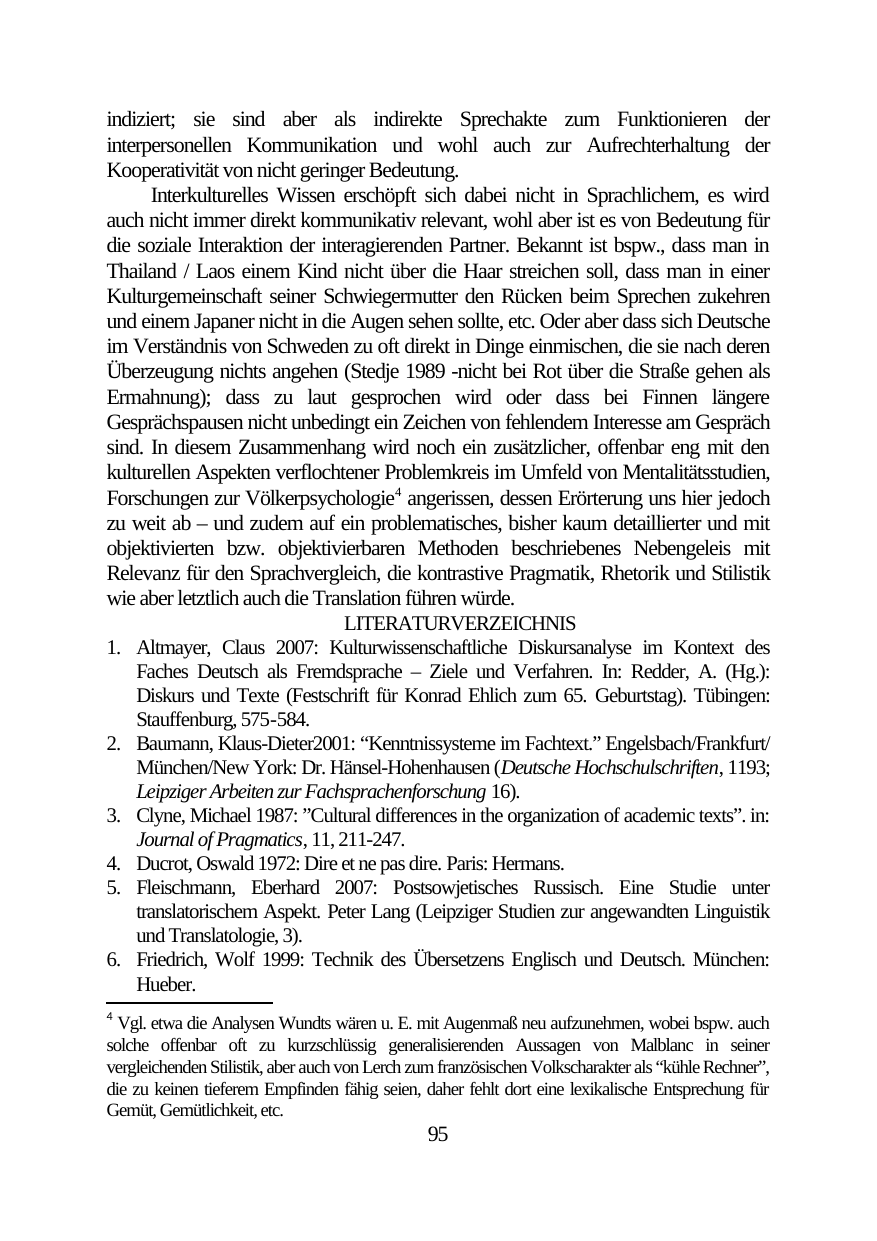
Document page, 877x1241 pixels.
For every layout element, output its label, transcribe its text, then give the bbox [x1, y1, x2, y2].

list Fleischmann, Eberhard 2007: Postsowjetisches Russisch. Eine Studie unter translatorischem Aspekt. Peter Lang (Leipziger Studien zur angewandten Linguistik und Translatologie, 3). [106, 875, 771, 947]
list Baumann, Klaus-Dieter2001: “Kenntnissysteme im Fachtext.” Engelsbach/Frankfurt/ München/New York: Dr. Hänsel-Hohenhausen (Deutsche Hochschulschriften, 1193; Leipziger Arbeiten zur Fachsprachenforschung 16). [106, 731, 771, 803]
list Friedrich, Wolf 1999: Technik des Übersetzens Englisch und Deutsch. München: Hueber. [106, 947, 771, 996]
list Ducrot, Oswald 1972: Dire et ne pas dire. Paris: Hermans. [106, 851, 771, 875]
text Interkulturelles Wissen erschöpft sich dabei nicht in Sprachlichem, es wird auch nicht immer direkt kommunikativ relevant, wohl aber ist es von Bedeutung für die soziale Interaktion der interagierenden Partner. Bekannt ist bspw., dass man in Thailand / Laos einem Kind nicht über die Haar streichen soll, dass man in einer Kulturgemeinschaft seiner Schwiegermutter den Rücken beim Sprechen zukehren und einem Japaner nicht in die Augen sehen sollte, etc. Oder aber dass sich Deutsche im Verständnis von Schweden zu oft direkt in Dinge einmischen, die sie nach deren Überzeugung nichts angehen (Stedje 1989 -nicht bei Rot über die Straße gehen als Ermahnung); dass zu laut gesprochen wird oder dass bei Finnen längere Gesprächspausen nicht unbedingt ein Zeichen von fehlendem Interesse am Gespräch sind. In diesem Zusammenhang wird noch ein zusätzlicher, offenbar eng mit den kulturellen Aspekten verflochtener Problemkreis im Umfeld von Mentalitätsstudien, Forschungen zur Völkerpsychologie angerissen, dessen Erörterung uns hier jedoch zu weit ab – und zudem auf ein problematisches, bisher kaum detaillierter und mit objektivierten bzw. objektivierbaren Methoden beschriebenes Nebengeleis mit Relevanz für den Sprachvergleich, die kontrastive Pragmatik, Rhetorik und Stilistik wie aber letztlich auch die Translation führen würde. [106, 182, 771, 611]
text LITERATURVERZEICHNIS [106, 611, 771, 634]
list Clyne, Michael 1987: ”Cultural differences in the organization of academic texts”. in: Journal of Pragmatics, 11, 211-247. [106, 803, 771, 851]
list Altmayer, Claus 2007: Kulturwissenschaftliche Diskursanalyse im Kontext des Faches Deutsch als Fremdsprache – Ziele und Verfahren. In: Redder, A. (Hg.): Diskurs und Texte (Festschrift für Konrad Ehlich zum 65. Geburtstag). Tübingen: Stauffenburg, 575-584. [106, 634, 771, 731]
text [106, 106, 771, 182]
